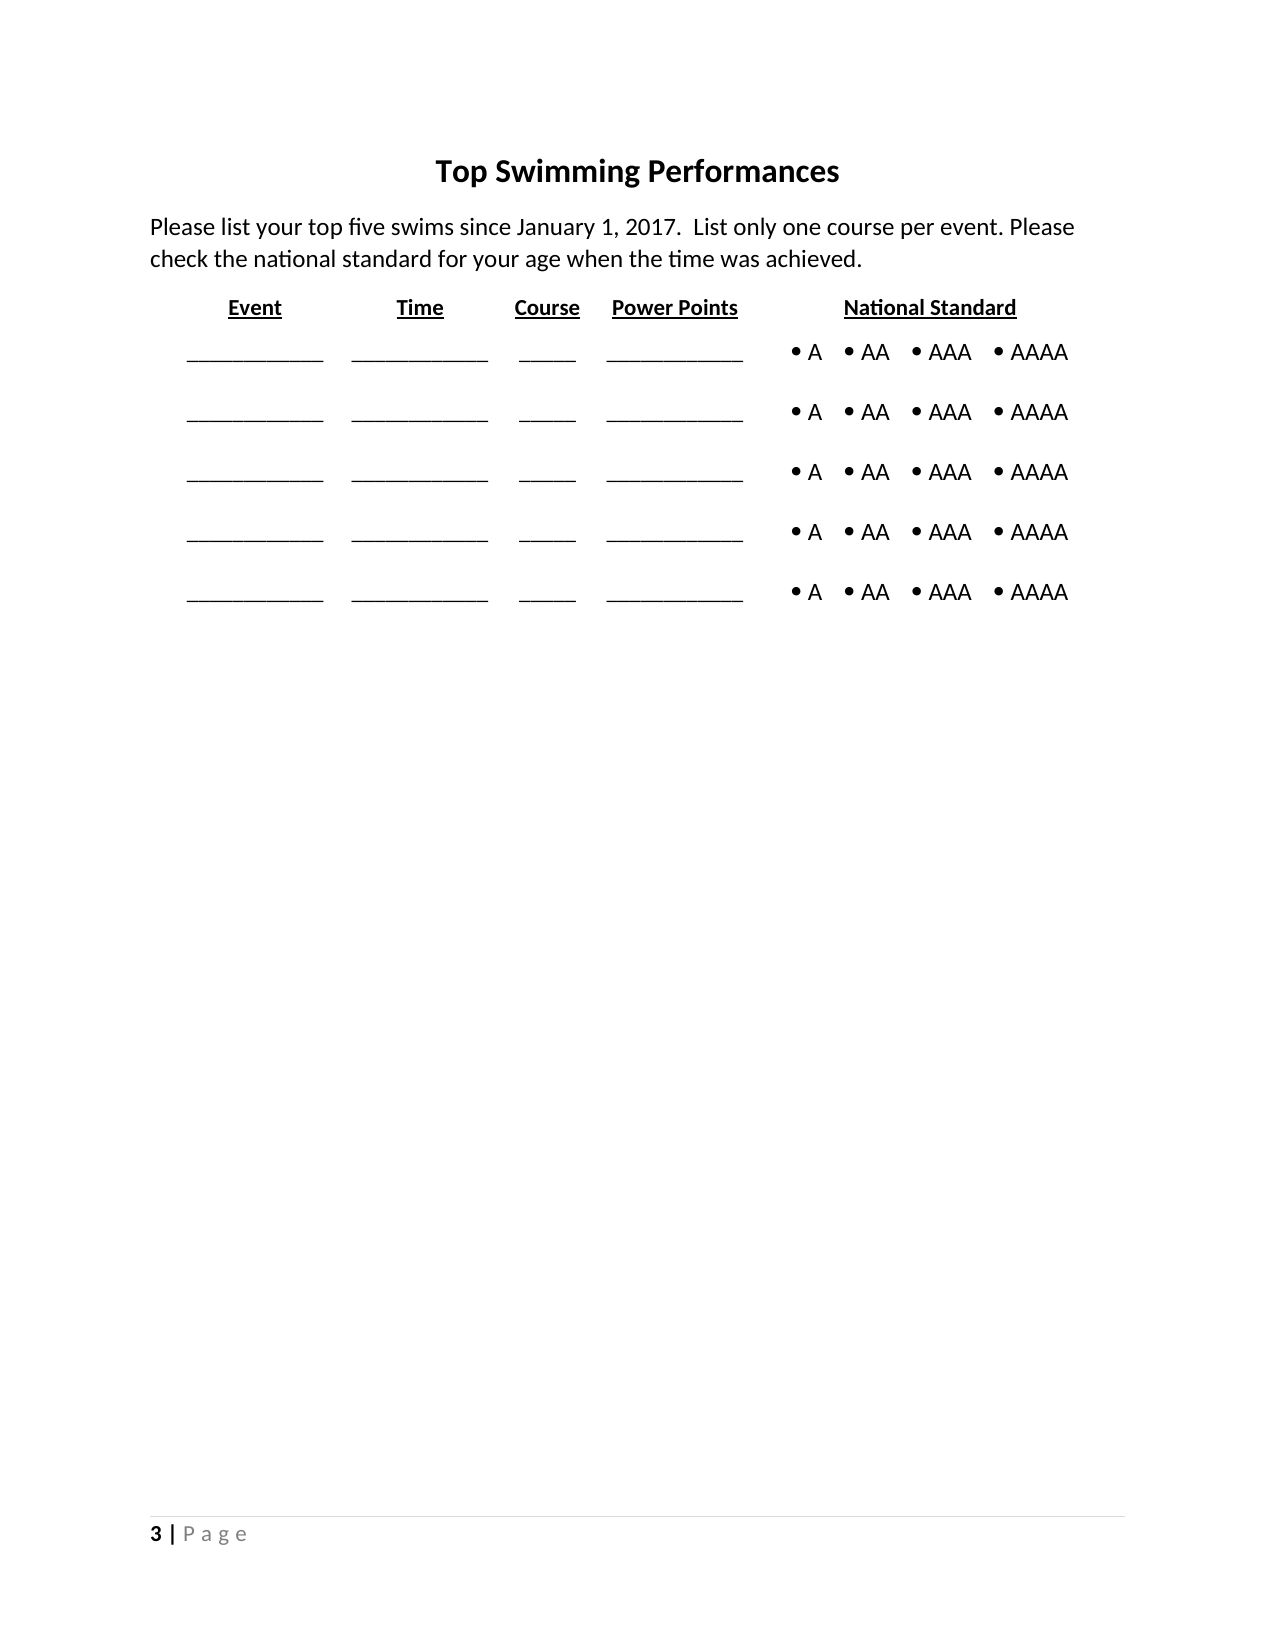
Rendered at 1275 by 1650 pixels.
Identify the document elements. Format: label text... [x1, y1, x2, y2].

table_cell _____ [503, 561, 592, 621]
table_cell ____________ [173, 441, 337, 501]
table_cell _____ [503, 381, 592, 441]
table_cell A AA AAA AAAA [758, 561, 1102, 621]
table_cell ____________ [593, 441, 757, 501]
table_cell _____ [503, 501, 592, 561]
table_cell ____________ [173, 501, 337, 561]
table_cell A AA AAA AAAA [758, 441, 1102, 501]
table_cell ____________ [338, 561, 502, 621]
table_cell ____________ [173, 381, 337, 441]
table_cell ____________ [593, 501, 757, 561]
table_header Course [503, 293, 592, 321]
table_cell ____________ [593, 561, 757, 621]
table_header Time [338, 293, 502, 321]
table_cell _____ [503, 321, 592, 381]
table_cell ____________ [173, 321, 337, 381]
table_cell ____________ [593, 321, 757, 381]
table_cell A AA AAA AAAA [758, 321, 1102, 381]
table_cell A AA AAA AAAA [758, 381, 1102, 441]
text Please list your top five swims since January 1, 2017. List only one course per event. Please check the national standard for your age when the time was achieved. [150, 211, 1125, 274]
table_cell ____________ [338, 441, 502, 501]
table_cell ____________ [173, 561, 337, 621]
table_cell _____ [503, 441, 592, 501]
table_header National Standard [758, 293, 1102, 321]
table_cell ____________ [338, 321, 502, 381]
table_cell A AA AAA AAAA [758, 501, 1102, 561]
table_header Power Points [593, 293, 757, 321]
table_cell ____________ [593, 381, 757, 441]
table_header Event [173, 293, 337, 321]
table_cell ____________ [338, 381, 502, 441]
table_cell ____________ [338, 501, 502, 561]
text Top Swimming Performances [150, 150, 1125, 191]
